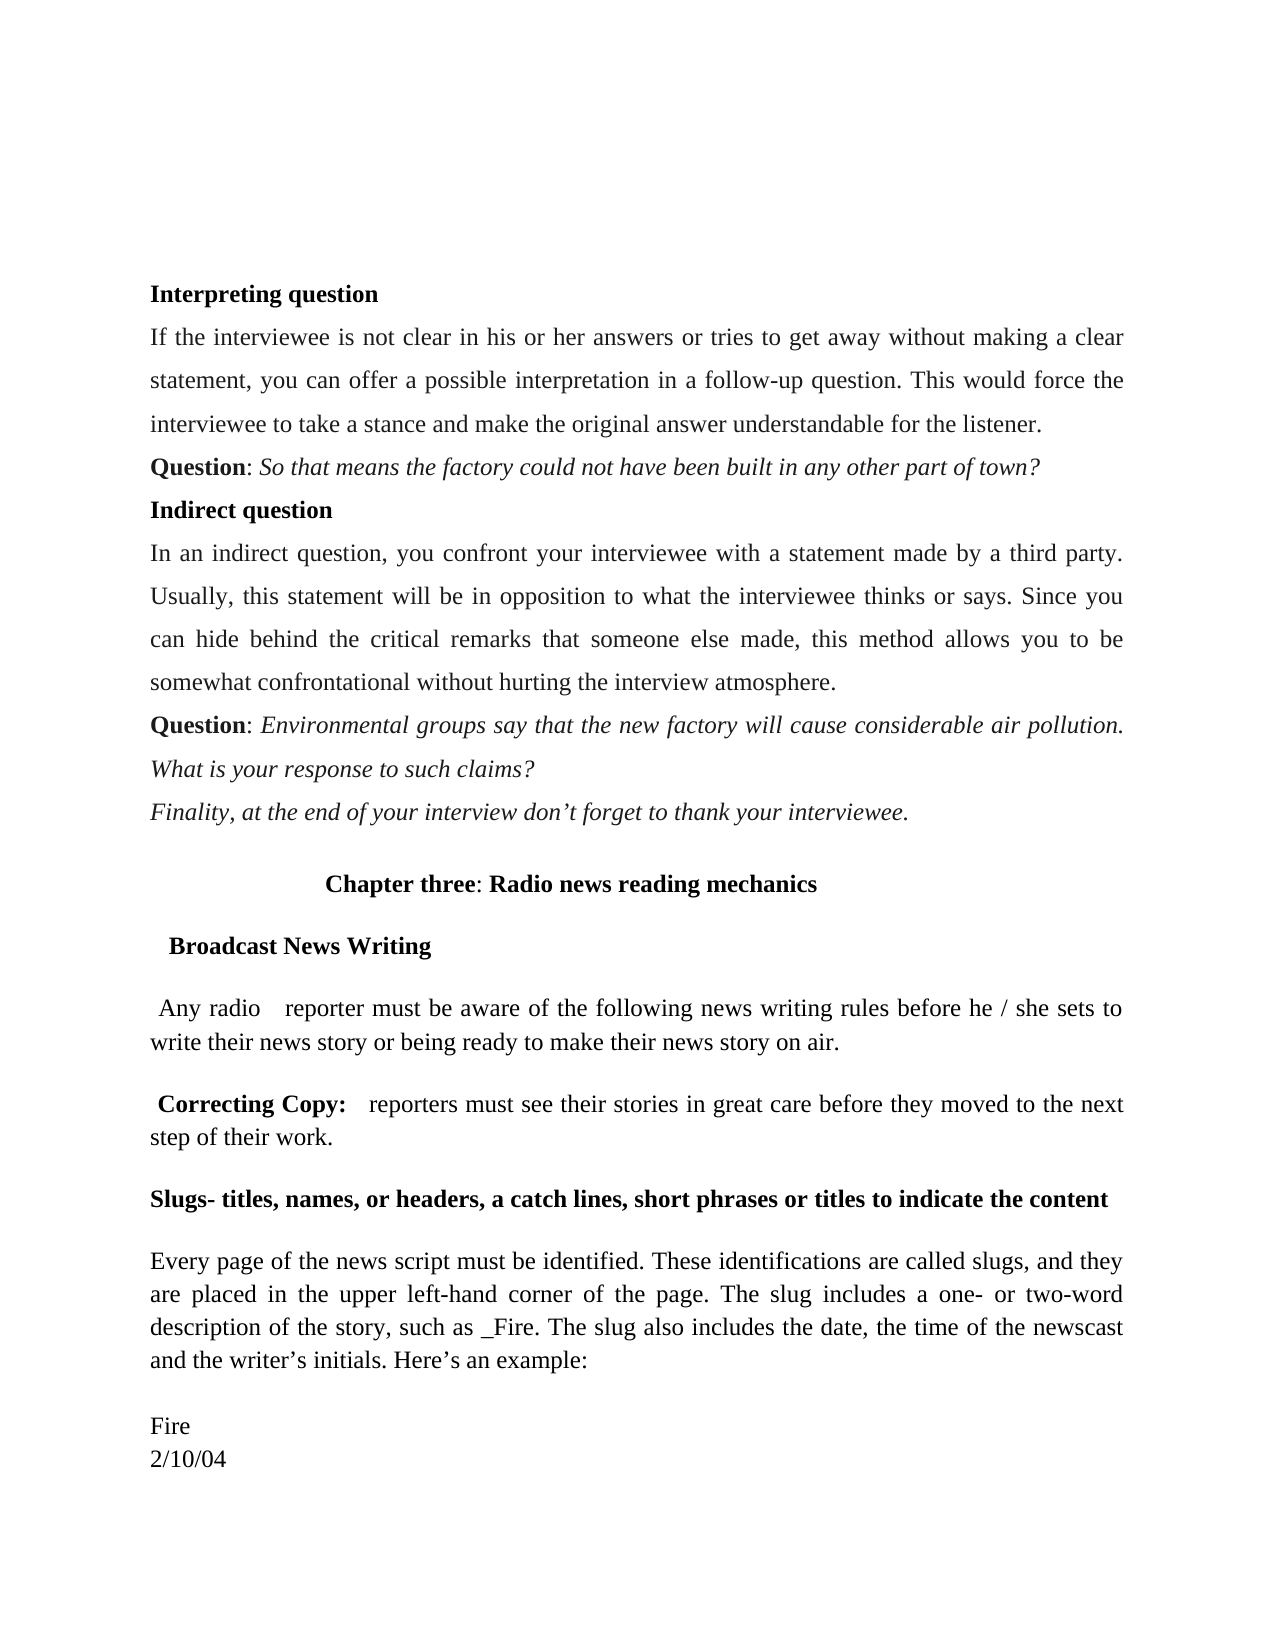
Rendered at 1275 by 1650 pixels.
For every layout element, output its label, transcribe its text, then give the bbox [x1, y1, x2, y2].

text Indirect question [150, 495, 1125, 524]
text Fire [150, 1411, 1125, 1440]
text In an indirect question, you confront your interviewee with a statement made by a third party. Usually, this statement will be in opposition to what the interviewee thinks or says. Since you can hide behind the critical remarks that someone else made, this method allows you to be somewhat confrontational without hurting the interview atmosphere. [150, 538, 1125, 696]
text 2/10/04 [150, 1444, 1125, 1473]
text Any radio reporter must be aware of the following news writing rules before he / she sets to write their news story or being ready to make their news story on air. [150, 993, 1125, 1055]
text Slugs- titles, names, or headers, a catch lines, short phrases or titles to indicate the content [150, 1184, 1125, 1213]
text Question: So that means the factory could not have been built in any other part of town? [150, 452, 1125, 481]
text Finality, at the end of your interview don’t forget to thank your interviewee. [150, 797, 1125, 826]
text Question: Environmental groups say that the new factory will cause considerable air pollution. What is your response to such claims? [150, 711, 1125, 782]
text Every page of the news script must be identified. These identifications are called slugs, and they are placed in the upper left-hand corner of the page. The slug includes a one- or two-word description of the story, such as _Fire. The slug also includes the date, the time of the newscast and the writer’s initials. Here’s an example: [150, 1246, 1125, 1374]
text Chapter three: Radio news reading mechanics [150, 869, 1125, 898]
text Interpreting question [150, 279, 1125, 308]
text Broadcast News Writing [150, 931, 1125, 960]
text If the interviewee is not clear in his or her answers or tries to get away without making a clear statement, you can offer a possible interpretation in a follow-up question. This would force the interviewee to take a stance and make the original answer understandable for the listener. [150, 322, 1125, 437]
text Correcting Copy: reporters must see their stories in great care before they moved to the next step of their work. [150, 1089, 1125, 1151]
